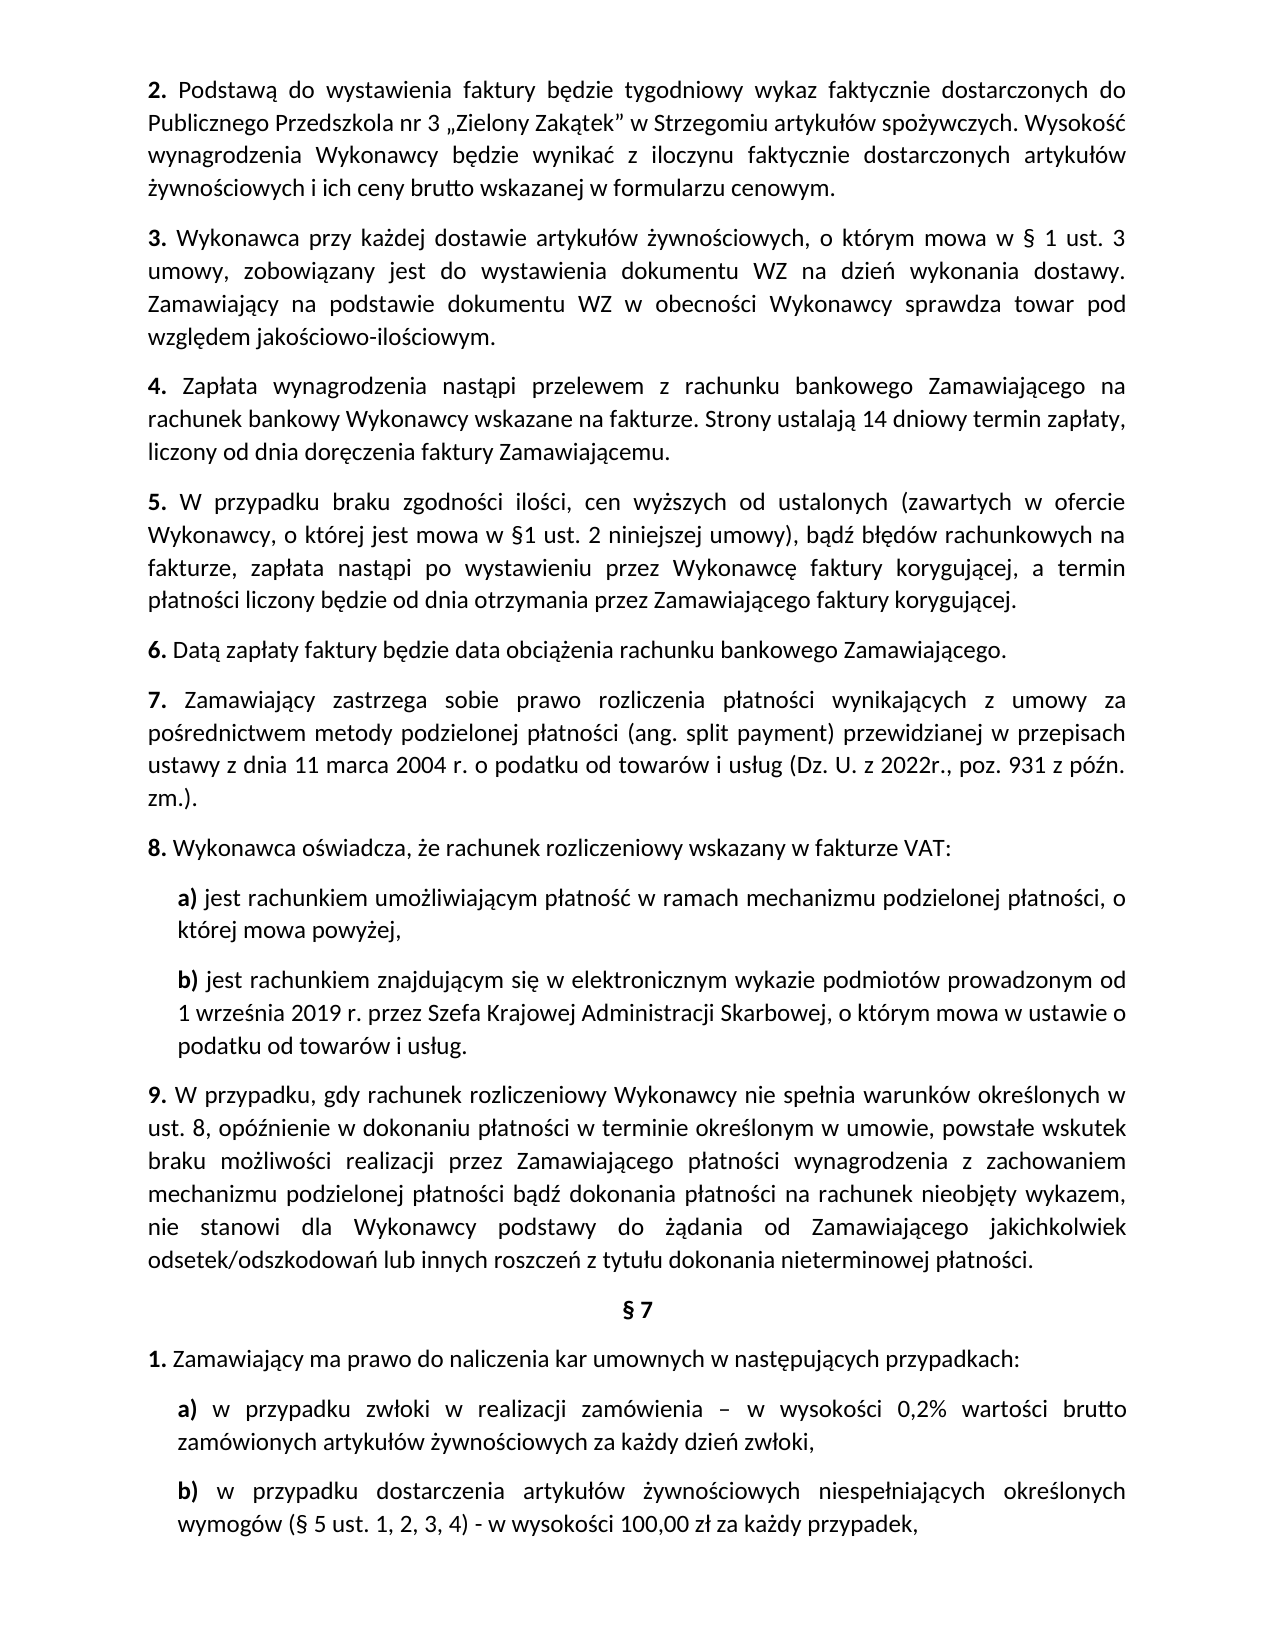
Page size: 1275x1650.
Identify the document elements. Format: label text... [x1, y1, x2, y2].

text 4. Zapłata wynagrodzenia nastąpi przelewem z rachunku bankowego Zamawiającego na rachunek bankowy Wykonawcy wskazane na fakturze. Strony ustalają 14 dniowy termin zapłaty, liczony od dnia doręczenia faktury Zamawiającemu. [148, 371, 1127, 467]
text § 7 [148, 1294, 1127, 1324]
text a) w przypadku zwłoki w realizacji zamówienia – w wysokości 0,2% wartości brutto zamówionych artykułów żywnościowych za każdy dzień zwłoki, [177, 1393, 1127, 1456]
text 3. Wykonawca przy każdej dostawie artykułów żywnościowych, o którym mowa w § 1 ust. 3 umowy, zobowiązany jest do wystawienia dokumentu WZ na dzień wykonania dostawy. Zamawiający na podstawie dokumentu WZ w obecności Wykonawcy sprawdza towar pod względem jakościowo-ilościowym. [148, 222, 1127, 351]
text 9. W przypadku, gdy rachunek rozliczeniowy Wykonawcy nie spełnia warunków określonych w ust. 8, opóźnienie w dokonaniu płatności w terminie określonym w umowie, powstałe wskutek braku możliwości realizacji przez Zamawiającego płatności wynagrodzenia z zachowaniem mechanizmu podzielonej płatności bądź dokonania płatności na rachunek nieobjęty wykazem, nie stanowi dla Wykonawcy podstawy do żądania od Zamawiającego jakichkolwiek odsetek/odszkodowań lub innych roszczeń z tytułu dokonania nieterminowej płatności. [148, 1080, 1127, 1275]
text 6. Datą zapłaty faktury będzie data obciążenia rachunku bankowego Zamawiającego. [148, 634, 1127, 665]
text 7. Zamawiający zastrzega sobie prawo rozliczenia płatności wynikających z umowy za pośrednictwem metody podzielonej płatności (ang. split payment) przewidzianej w przepisach ustawy z dnia 11 marca 2004 r. o podatku od towarów i usług (Dz. U. z 2022r., poz. 931 z późn. zm.). [148, 684, 1127, 813]
text a) jest rachunkiem umożliwiającym płatność w ramach mechanizmu podzielonej płatności, o której mowa powyżej, [177, 882, 1127, 945]
text 8. Wykonawca oświadcza, że rachunek rozliczeniowy wskazany w fakturze VAT: [148, 832, 1127, 863]
text 2. Podstawą do wystawienia faktury będzie tygodniowy wykaz faktycznie dostarczonych do Publicznego Przedszkola nr 3 „Zielony Zakątek” w Strzegomiu artykułów spożywczych. Wysokość wynagrodzenia Wykonawcy będzie wynikać z iloczynu faktycznie dostarczonych artykułów żywnościowych i ich ceny brutto wskazanej w formularzu cenowym. [148, 74, 1127, 203]
text 5. W przypadku braku zgodności ilości, cen wyższych od ustalonych (zawartych w ofercie Wykonawcy, o której jest mowa w §1 ust. 2 niniejszej umowy), bądź błędów rachunkowych na fakturze, zapłata nastąpi po wystawieniu przez Wykonawcę faktury korygującej, a termin płatności liczony będzie od dnia otrzymania przez Zamawiającego faktury korygującej. [148, 486, 1127, 615]
text b) jest rachunkiem znajdującym się w elektronicznym wykazie podmiotów prowadzonym od 1 września 2019 r. przez Szefa Krajowej Administracji Skarbowej, o którym mowa w ustawie o podatku od towarów i usług. [177, 964, 1127, 1061]
text 1. Zamawiający ma prawo do naliczenia kar umownych w następujących przypadkach: [148, 1343, 1127, 1374]
text b) w przypadku dostarczenia artykułów żywnościowych niespełniających określonych wymogów (§ 5 ust. 1, 2, 3, 4) - w wysokości 100,00 zł za każdy przypadek, [177, 1476, 1127, 1539]
